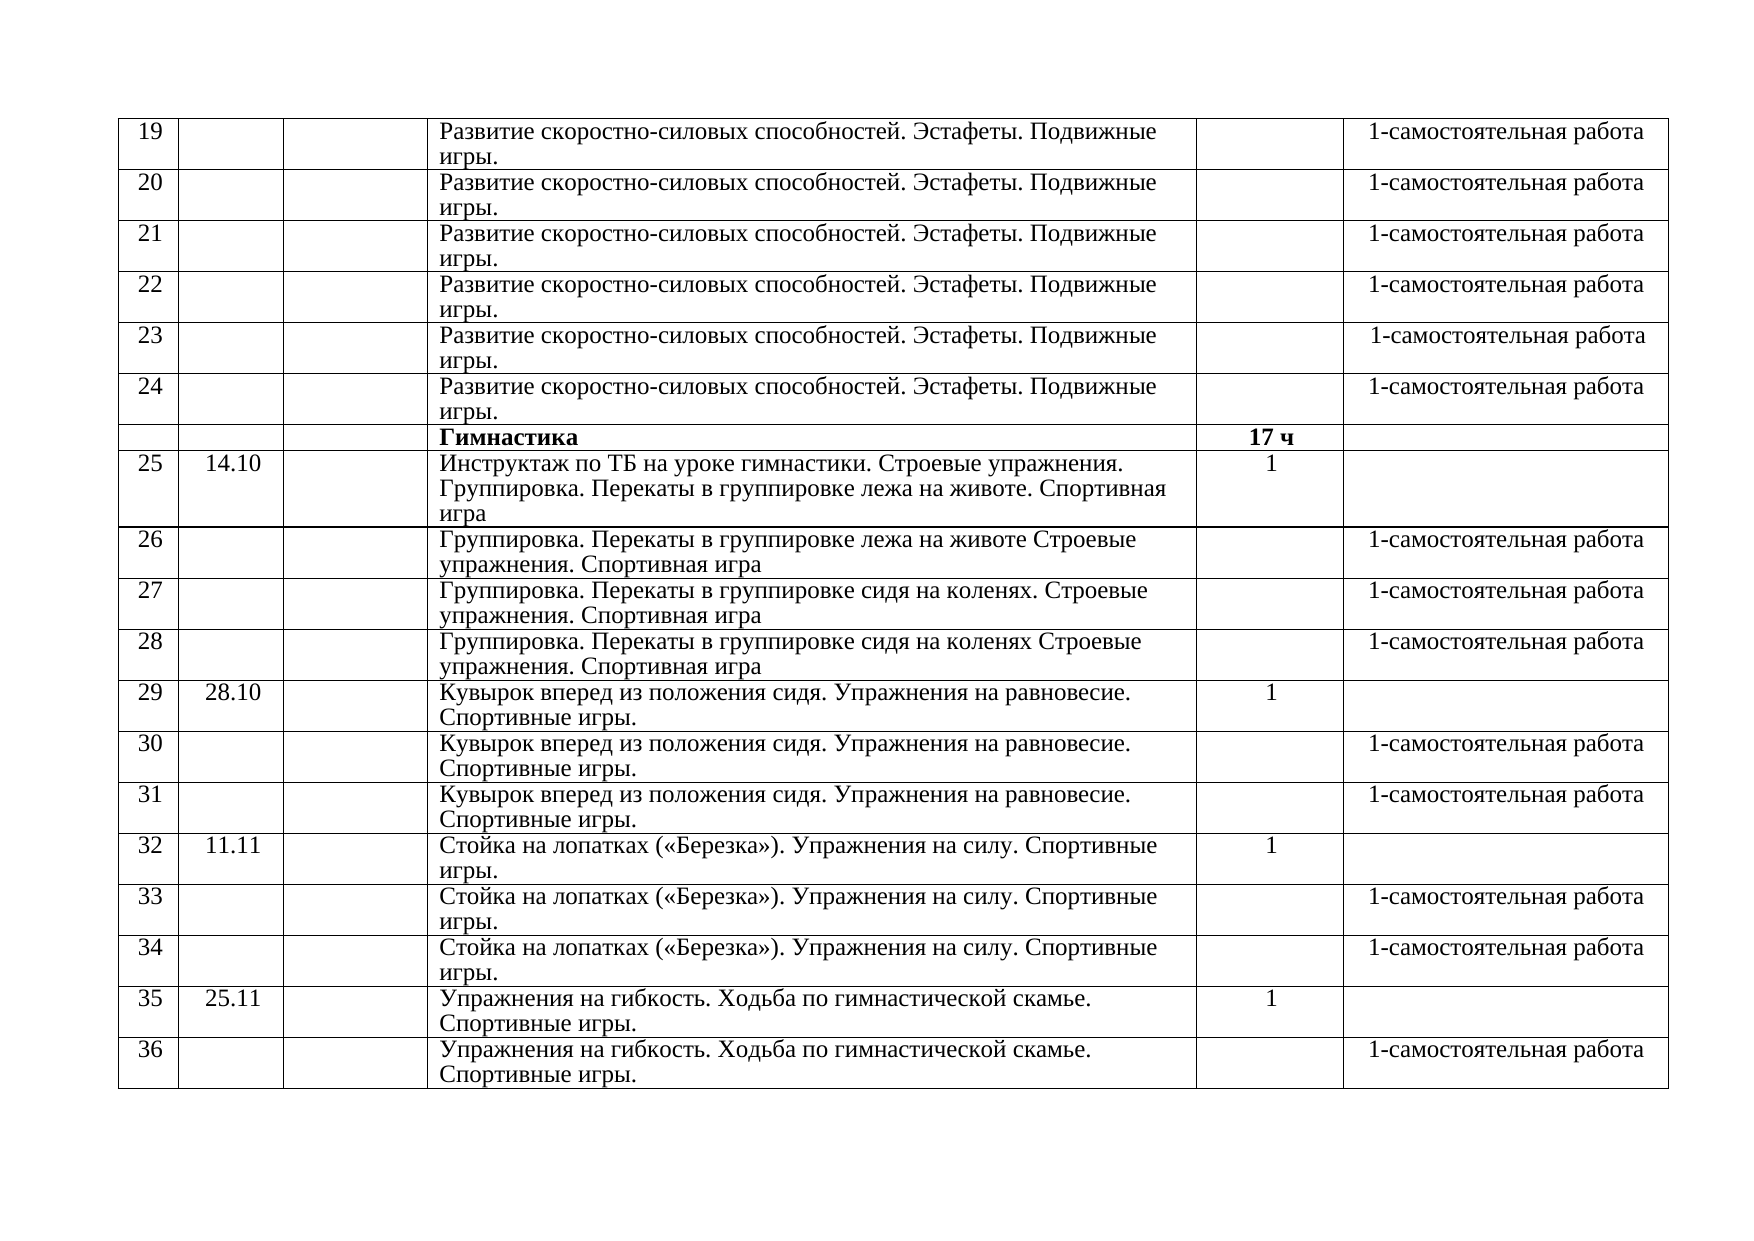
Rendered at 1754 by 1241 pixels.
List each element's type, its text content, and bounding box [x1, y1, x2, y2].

table_cell 1 [1197, 834, 1343, 884]
table_cell 1-самостоятельная работа [1344, 170, 1668, 220]
table_cell 1-самостоятельная работа [1344, 374, 1668, 424]
table_cell 29 [119, 681, 178, 731]
table_cell 1 [1197, 681, 1343, 731]
table_cell [1197, 528, 1343, 577]
table_cell [1344, 451, 1668, 526]
table_cell [119, 425, 178, 450]
table_cell [1197, 1038, 1343, 1088]
table_cell Кувырок вперед из положения сидя. Упражнения на равновесие. Спортивные игры. [428, 732, 1196, 782]
table_cell Развитие скоростно-силовых способностей. Эстафеты. Подвижные игры. [428, 374, 1196, 424]
table_cell [1344, 425, 1668, 450]
table_cell 14.10 [179, 451, 283, 526]
table_cell [1197, 579, 1343, 628]
table_cell [1344, 987, 1668, 1037]
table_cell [428, 1038, 1196, 1088]
table_cell 32 [119, 834, 178, 884]
table_cell [1197, 170, 1343, 220]
table_cell [1344, 834, 1668, 884]
table_cell 28 [119, 630, 178, 679]
table_cell 25.11 [179, 987, 283, 1037]
table_cell [284, 885, 427, 935]
table_cell [179, 885, 283, 935]
table_cell 27 [119, 579, 178, 628]
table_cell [1344, 119, 1668, 169]
table_cell [1197, 936, 1343, 986]
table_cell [428, 987, 1196, 1037]
table_cell [284, 170, 427, 220]
table_cell 1 [1197, 451, 1343, 526]
table_cell Группировка. Перекаты в группировке лежа на животе Строевые упражнения. Спортивная игра [428, 528, 1196, 577]
table_cell Группировка. Перекаты в группировке сидя на коленях. Строевые упражнения. Спортивная игра [428, 579, 1196, 628]
table_cell [179, 732, 283, 782]
table_cell [179, 119, 283, 169]
table_cell 21 [119, 221, 178, 271]
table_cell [1344, 1038, 1668, 1088]
table_cell Кувырок вперед из положения сидя. Упражнения на равновесие. Спортивные игры. [428, 783, 1196, 833]
table_cell 1-самостоятельная работа [1344, 272, 1668, 322]
table_cell Стойка на лопатках («Березка»). Упражнения на силу. Спортивные игры. [428, 885, 1196, 935]
table_cell [179, 272, 283, 322]
table_cell [179, 783, 283, 833]
table_cell [284, 221, 427, 271]
table_cell [284, 1038, 427, 1088]
table_cell [284, 451, 427, 526]
table_cell [179, 425, 283, 450]
table_cell 36 [119, 1038, 178, 1088]
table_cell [428, 170, 1196, 220]
table_cell 30 [119, 732, 178, 782]
table_cell [284, 936, 427, 986]
table_cell [284, 528, 427, 577]
table_cell 26 [119, 528, 178, 577]
table_cell 17 ч [1197, 425, 1343, 450]
table_cell [284, 374, 427, 424]
table_cell Стойка на лопатках («Березка»). Упражнения на силу. Спортивные игры. [428, 936, 1196, 986]
table_cell [179, 936, 283, 986]
table_cell [284, 579, 427, 628]
table_cell [1197, 323, 1343, 373]
table_cell 1-самостоятельная работа [1344, 528, 1668, 577]
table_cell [428, 119, 1196, 169]
table_cell [284, 681, 427, 731]
table_cell [1197, 885, 1343, 935]
table_cell 1-самостоятельная работа [1344, 936, 1668, 986]
table_cell 31 [119, 783, 178, 833]
table_cell 1-самостоятельная работа [1344, 323, 1668, 373]
table_cell [284, 425, 427, 450]
table_cell [179, 579, 283, 628]
table_cell [284, 272, 427, 322]
table_cell [284, 783, 427, 833]
table_cell 23 [119, 323, 178, 373]
table_cell [284, 630, 427, 679]
table_cell [1197, 732, 1343, 782]
table_cell [1344, 681, 1668, 731]
table_cell [179, 630, 283, 679]
table_cell 1-самостоятельная работа [1344, 221, 1668, 271]
table_cell [179, 221, 283, 271]
table_cell 19 [119, 119, 178, 169]
table_cell [1197, 272, 1343, 322]
table_cell [179, 528, 283, 577]
table_cell 34 [119, 936, 178, 986]
table_cell 24 [119, 374, 178, 424]
table_cell 1-самостоятельная работа [1344, 732, 1668, 782]
table_cell [284, 323, 427, 373]
table_cell [284, 987, 427, 1037]
table_cell [179, 323, 283, 373]
table_cell [1197, 221, 1343, 271]
table_cell [179, 1038, 283, 1088]
table_cell [284, 834, 427, 884]
table_cell 1-самостоятельная работа [1344, 579, 1668, 628]
table_cell 1-самостоятельная работа [1344, 885, 1668, 935]
table_cell [1197, 119, 1343, 169]
table_cell Гимнастика [428, 425, 1196, 450]
table_cell Инструктаж по ТБ на уроке гимнастики. Строевые упражнения. Группировка. Перекаты в группировке лежа на животе. Спортивная игра [428, 451, 1196, 526]
table_cell 35 [119, 987, 178, 1037]
table_cell [179, 374, 283, 424]
table_cell [179, 170, 283, 220]
table_cell 25 [119, 451, 178, 526]
table_cell Кувырок вперед из положения сидя. Упражнения на равновесие. Спортивные игры. [428, 681, 1196, 731]
table_cell [1197, 783, 1343, 833]
table_cell [1197, 630, 1343, 679]
table_cell Развитие скоростно-силовых способностей. Эстафеты. Подвижные игры. [428, 323, 1196, 373]
table_cell Развитие скоростно-силовых способностей. Эстафеты. Подвижные игры. [428, 272, 1196, 322]
table_cell Развитие скоростно-силовых способностей. Эстафеты. Подвижные игры. [428, 221, 1196, 271]
table_cell [284, 732, 427, 782]
table_cell 1-самостоятельная работа [1344, 783, 1668, 833]
table_cell 22 [119, 272, 178, 322]
table_cell 28.10 [179, 681, 283, 731]
table_cell 33 [119, 885, 178, 935]
table_cell Группировка. Перекаты в группировке сидя на коленях Строевые упражнения. Спортивная игра [428, 630, 1196, 679]
table_cell 11.11 [179, 834, 283, 884]
table_cell 20 [119, 170, 178, 220]
table_cell Стойка на лопатках («Березка»). Упражнения на силу. Спортивные игры. [428, 834, 1196, 884]
table_cell [284, 119, 427, 169]
table_cell [1197, 374, 1343, 424]
table_cell 1-самостоятельная работа [1344, 630, 1668, 679]
table_cell 1 [1197, 987, 1343, 1037]
